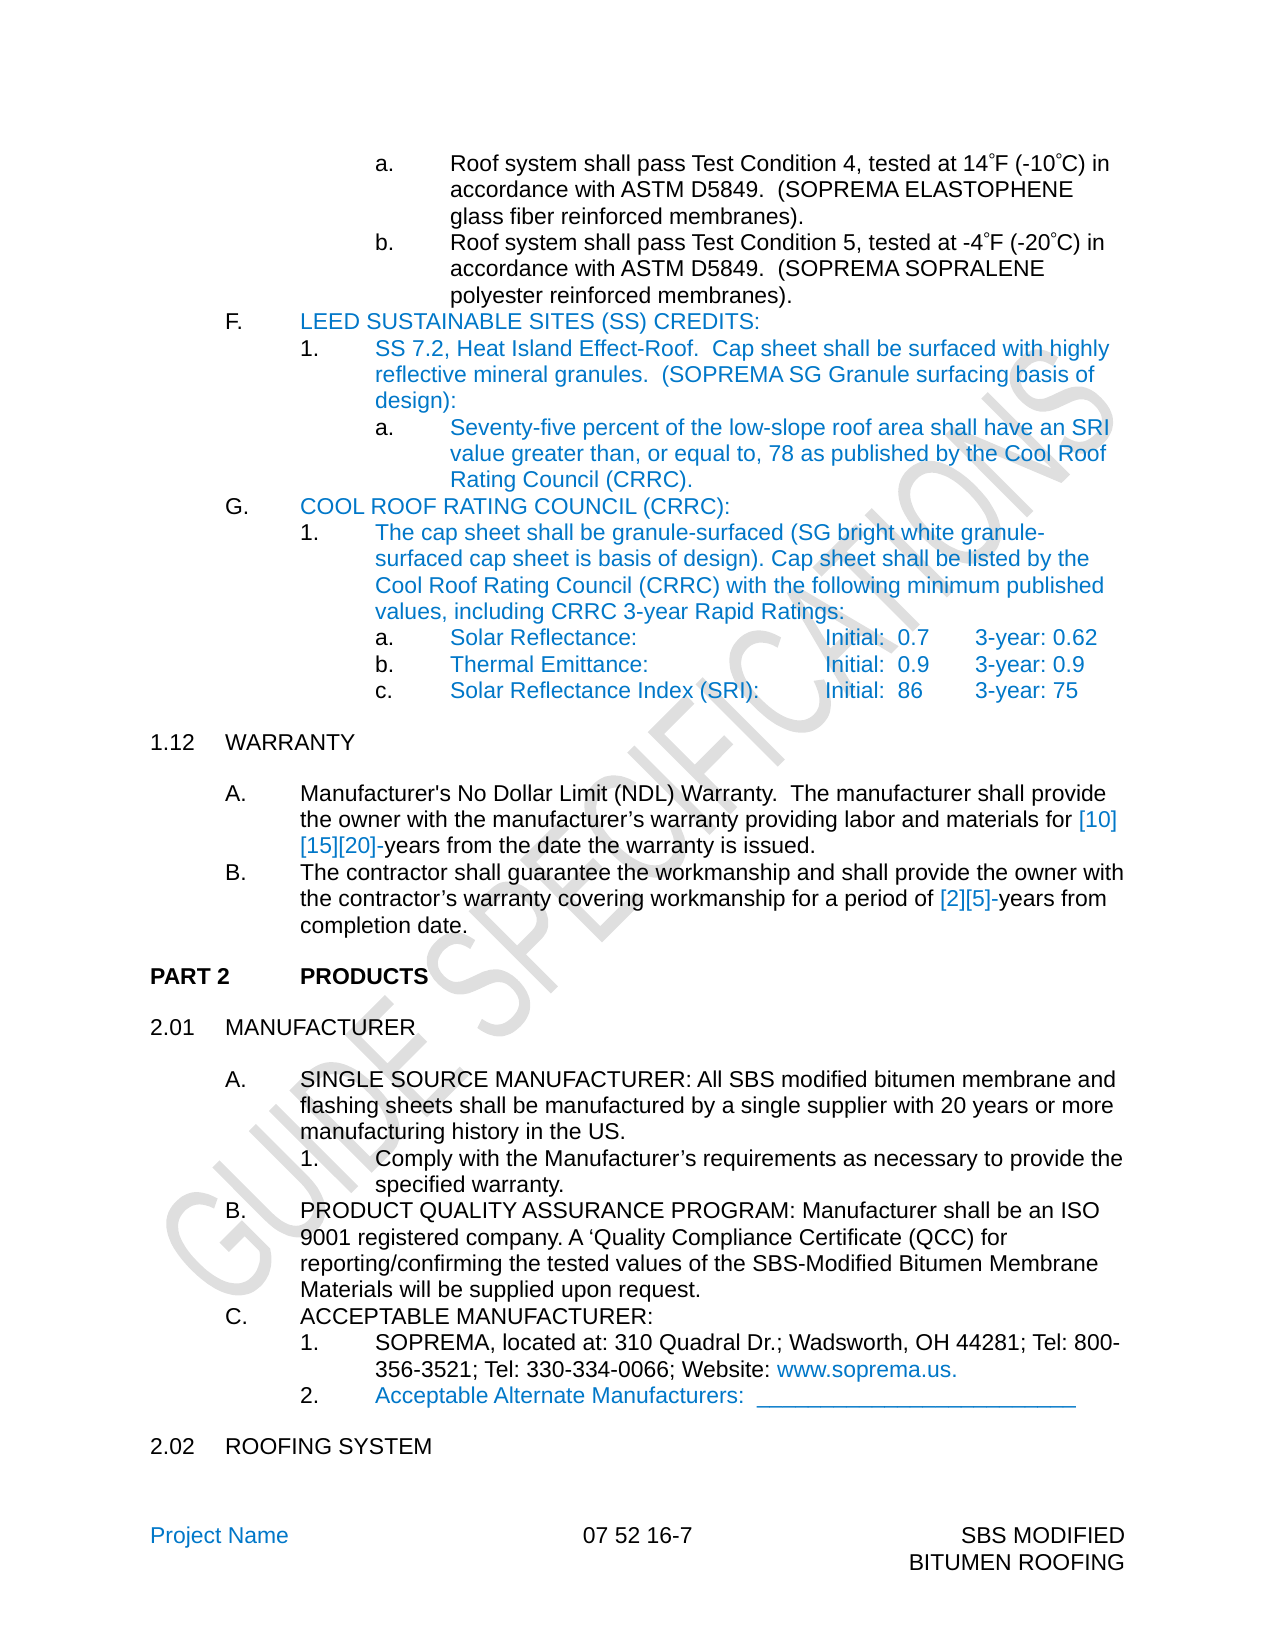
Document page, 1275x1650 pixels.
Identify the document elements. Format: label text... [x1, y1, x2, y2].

subtitle Comply with the Manufacturer’s requirements as necessary to provide the specified warranty. [300, 1145, 1125, 1197]
subtitle SS 7.2, Heat Island Effect-Roof. Cap sheet shall be surfaced with highly reflective mineral granules. (SOPREMA SG Granule surfacing basis of design): [300, 334, 1125, 413]
subtitle Acceptable Alternate Manufacturers: _________________________ [300, 1382, 1125, 1408]
subtitle The contractor shall guarantee the workmanship and shall provide the owner with the contractor’s warranty covering workmanship for a period of [2][5]-years from completion date. [225, 859, 1125, 938]
subtitle Roof system shall pass Test Condition 4, tested at 14F (-10C) in accordance with ASTM D5849. (SOPREMA ELASTOPHENE glass fiber reinforced membranes). [375, 150, 1125, 229]
subtitle PRODUCTS [150, 963, 1125, 989]
subtitle Solar Reflectance Index (SRI): Initial: 86 3-year: 75 [375, 677, 1125, 703]
subtitle LEED SUSTAINABLE SITES (SS) CREDITS: [225, 308, 1125, 334]
subtitle COOL ROOF RATING COUNCIL (CRRC): [225, 493, 1125, 519]
subtitle ACCEPTABLE MANUFACTURER: [225, 1303, 1125, 1329]
subtitle ROOFING SYSTEM [150, 1433, 1125, 1459]
subtitle Thermal Emittance: Initial: 0.9 3-year: 0.9 [375, 651, 1125, 677]
subtitle WARRANTY [150, 728, 1125, 755]
subtitle MANUFACTURER [150, 1014, 1125, 1041]
subtitle Roof system shall pass Test Condition 5, tested at -4F (-20C) in accordance with ASTM D5849. (SOPREMA SOPRALENE polyester reinforced membranes). [375, 229, 1125, 308]
subtitle PRODUCT QUALITY ASSURANCE PROGRAM: Manufacturer shall be an ISO 9001 registered company. A ‘Quality Compliance Certificate (QCC) for reporting/confirming the tested values of the SBS-Modified Bitumen Membrane Materials will be supplied upon request. [225, 1197, 1125, 1303]
subtitle The cap sheet shall be granule-surfaced (SG bright white granule-surfaced cap sheet is basis of design). Cap sheet shall be listed by the Cool Roof Rating Council (CRRC) with the following minimum published values, including CRRC 3-year Rapid Ratings: [300, 519, 1125, 624]
subtitle SINGLE SOURCE MANUFACTURER: All SBS modified bitumen membrane and flashing sheets shall be manufactured by a single supplier with 20 years or more manufacturing history in the US. [225, 1066, 1125, 1145]
subtitle Solar Reflectance: Initial: 0.7 3-year: 0.62 [375, 624, 1125, 651]
subtitle Manufacturer's No Dollar Limit (NDL) Warranty. The manufacturer shall provide the owner with the manufacturer’s warranty providing labor and materials for [10][15][20]-years from the date the warranty is issued. [225, 780, 1125, 859]
subtitle Seventy-five percent of the low-slope roof area shall have an SRI value greater than, or equal to, 78 as published by the Cool Roof Rating Council (CRRC). [375, 413, 1125, 493]
subtitle SOPREMA, located at: 310 Quadral Dr.; Wadsworth, OH 44281; Tel: 800-356-3521; Tel: 330-334-0066; Website: www.soprema.us. [300, 1329, 1125, 1382]
